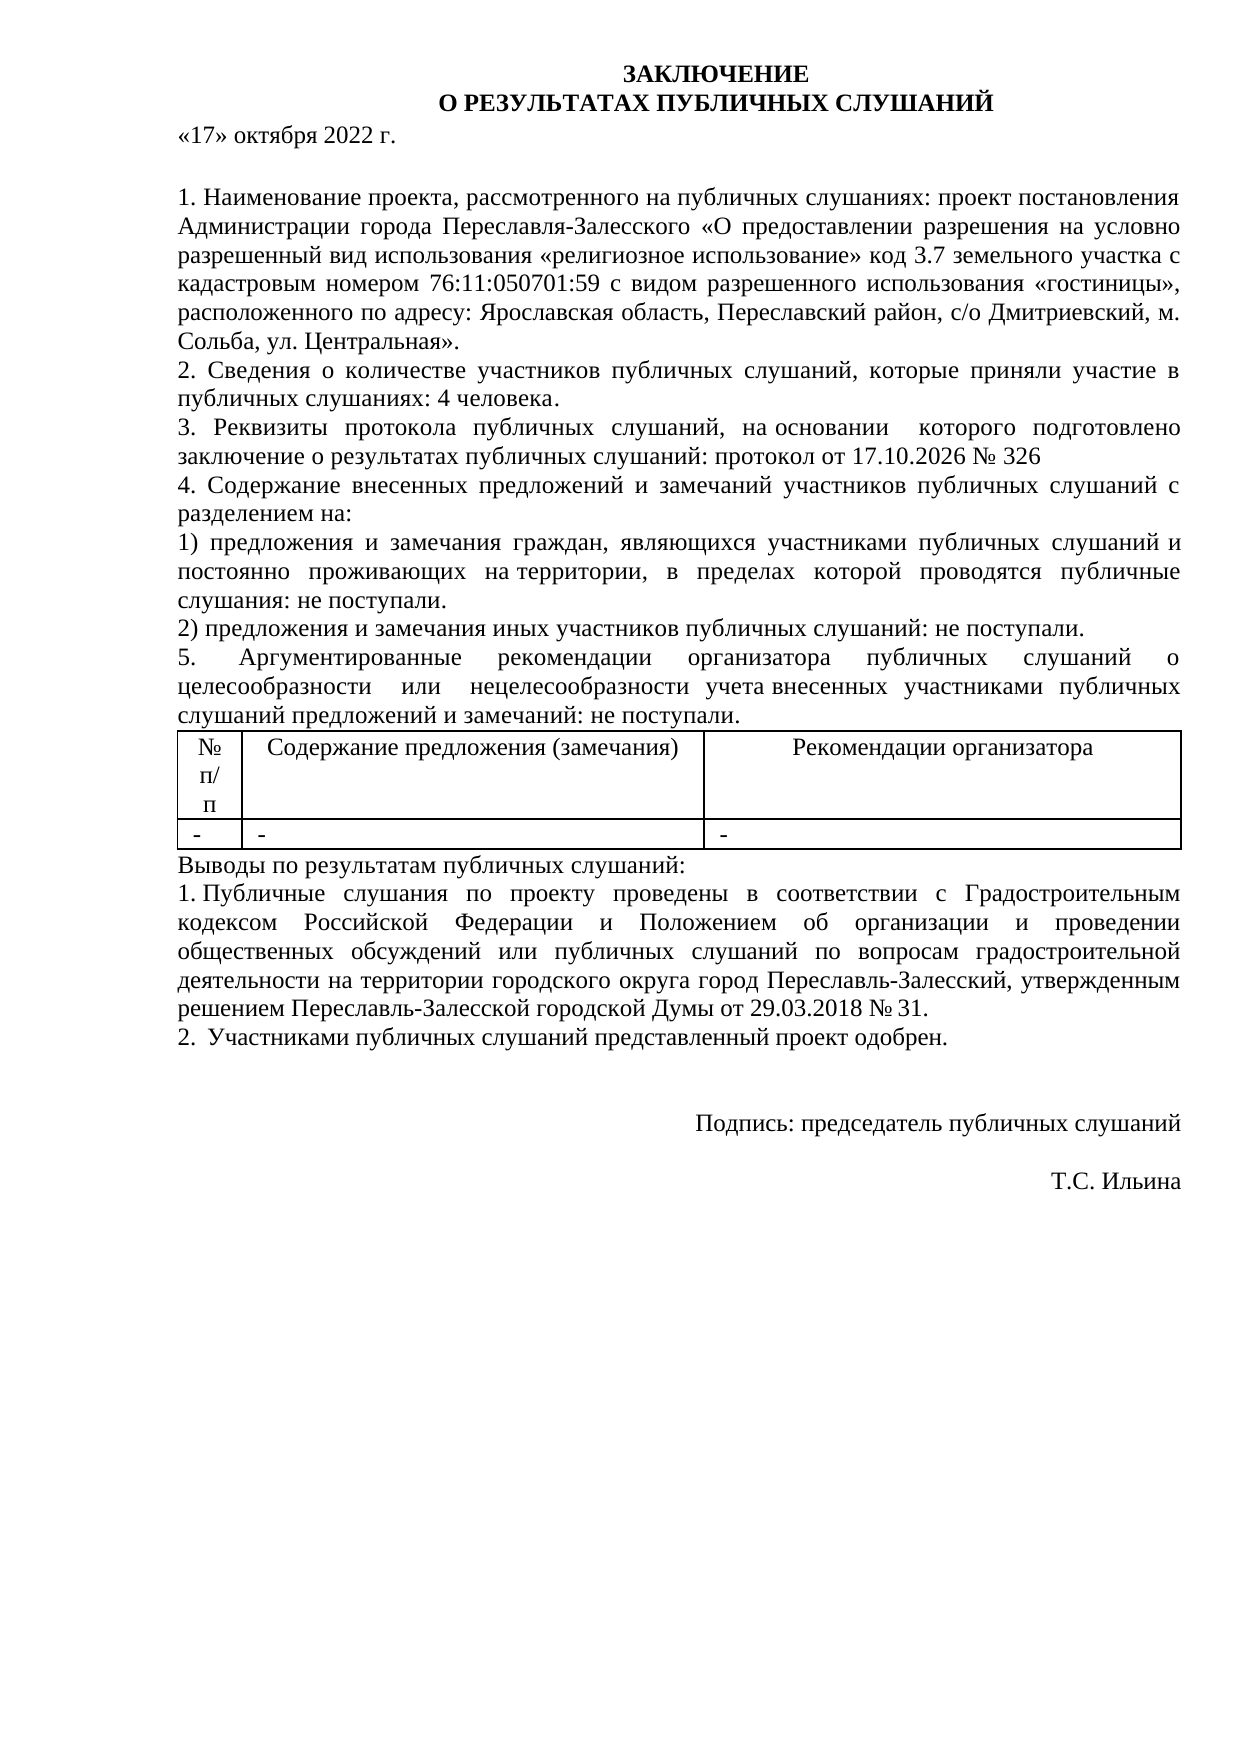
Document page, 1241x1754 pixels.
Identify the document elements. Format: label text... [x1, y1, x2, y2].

text 1) предложения и замечания граждан, являющихся участниками публичных слушаний и постоянно проживающих на территории, в пределах которой проводятся публичные слушания: не поступали. [177, 527, 1181, 613]
text 4. Содержание внесенных предложений и замечаний участников публичных слушаний с разделением на: [177, 470, 1181, 527]
text «17» октября 2022 г. [177, 117, 1181, 149]
table_cell - [705, 820, 1180, 848]
text 2. Сведения о количестве участников публичных слушаний, которые приняли участие в публичных слушаниях: 4 человека. [177, 355, 1181, 412]
text Подпись: председатель публичных слушаний [177, 1108, 1181, 1137]
table_cell - [178, 820, 241, 848]
table_cell № п/п [178, 732, 241, 818]
text 2) предложения и замечания иных участников публичных слушаний: не поступали. [177, 613, 1181, 642]
text 1. Наименование проекта, рассмотренного на публичных слушаниях: проект постановления Администрации города Переславля-Залесского «О предоставлении разрешения на условно разрешенный вид использования «религиозное использование» код 3.7 земельного участка с кадастровым номером 76:11:050701:59 с видом разрешенного использования «гостиницы», расположенного по адресу: Ярославская область, Переславский район, с/о Дмитриевский, м. Сольба, ул. Центральная». [177, 182, 1181, 355]
text О РЕЗУЛЬТАТАХ ПУБЛИЧНЫХ СЛУШАНИЙ [177, 88, 1181, 117]
table_cell - [243, 820, 703, 848]
text 3. Реквизиты протокола публичных слушаний, на основании которого подготовлено заключение о результатах публичных слушаний: протокол от 17.10.2026 № 326 [177, 412, 1181, 470]
text ЗАКЛЮЧЕНИЕ [177, 59, 1181, 88]
table_cell Рекомендации организатора [705, 732, 1180, 818]
text Выводы по результатам публичных слушаний: [177, 850, 1181, 878]
text 5. Аргументированные рекомендации организатора публичных слушаний о целесообразности или нецелесообразности учета внесенных участниками публичных слушаний предложений и замечаний: не поступали. [177, 642, 1181, 728]
table_cell Содержание предложения (замечания) [243, 732, 703, 818]
text 2. Участниками публичных слушаний представленный проект одобрен. [177, 1022, 1181, 1051]
text 1. Публичные слушания по проекту проведены в соответствии с Градостроительным кодексом Российской Федерации и Положением об организации и проведении общественных обсуждений или публичных слушаний по вопросам градостроительной деятельности на территории городского округа город Переславль-Залесский, утвержденным решением Переславль-Залесской городской Думы от 29.03.2018 № 31. [177, 878, 1181, 1022]
text Т.С. Ильина [177, 1166, 1181, 1195]
